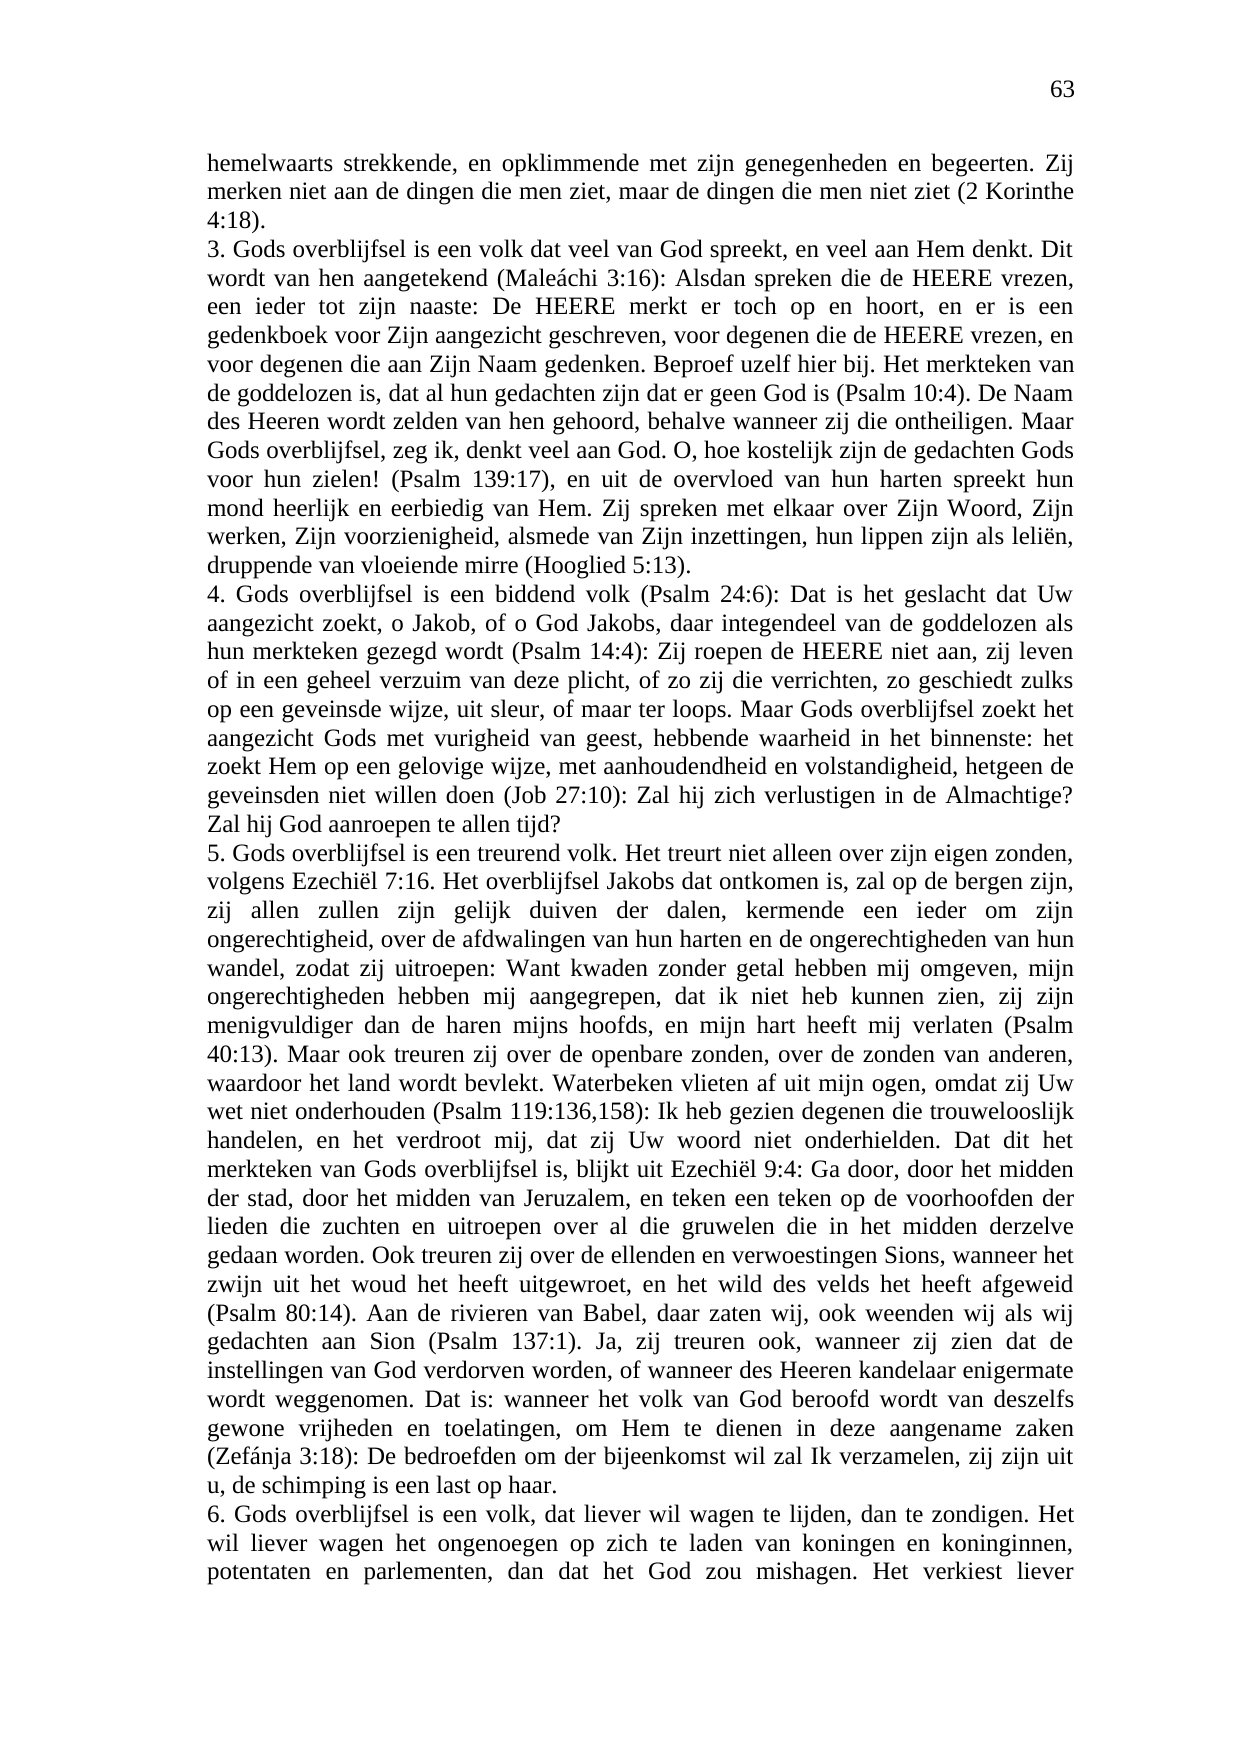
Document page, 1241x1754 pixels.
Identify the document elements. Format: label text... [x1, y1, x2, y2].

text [207, 1499, 1075, 1585]
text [207, 148, 1075, 234]
text 4. Gods overblijfsel is een biddend volk (Psalm 24:6): Dat is het geslacht dat Uw aangezicht zoekt, o Jakob, of o God Jakobs, daar integendeel van de goddelozen als hun merkteken gezegd wordt (Psalm 14:4): Zij roepen de HEERE niet aan, zij leven of in een geheel verzuim van deze plicht, of zo zij die verrichten, zo geschiedt zulks op een geveinsde wijze, uit sleur, of maar ter loops. Maar Gods overblijfsel zoekt het aangezicht Gods met vurigheid van geest, hebbende waarheid in het binnenste: het zoekt Hem op een gelovige wijze, met aanhoudendheid en volstandigheid, hetgeen de geveinsden niet willen doen (Job 27:10): Zal hij zich verlustigen in de Almachtige? Zal hij God aanroepen te allen tijd? [207, 579, 1075, 838]
text 5. Gods overblijfsel is een treurend volk. Het treurt niet alleen over zijn eigen zonden, volgens Ezechiël 7:16. Het overblijfsel Jakobs dat ontkomen is, zal op de bergen zijn, zij allen zullen zijn gelijk duiven der dalen, kermende een ieder om zijn ongerechtigheid, over de afdwalingen van hun harten en de ongerechtigheden van hun wandel, zodat zij uitroepen: Want kwaden zonder getal hebben mij omgeven, mijn ongerechtigheden hebben mij aangegrepen, dat ik niet heb kunnen zien, zij zijn menigvuldiger dan de haren mijns hoofds, en mijn hart heeft mij verlaten (Psalm 40:13). Maar ook treuren zij over de openbare zonden, over de zonden van anderen, waardoor het land wordt bevlekt. Waterbeken vlieten af uit mijn ogen, omdat zij Uw wet niet onderhouden (Psalm 119:136,158): Ik heb gezien degenen die trouwelooslijk handelen, en het verdroot mij, dat zij Uw woord niet onderhielden. Dat dit het merkteken van Gods overblijfsel is, blijkt uit Ezechiël 9:4: Ga door, door het midden der stad, door het midden van Jeruzalem, en teken een teken op de voorhoofden der lieden die zuchten en uitroepen over al die gruwelen die in het midden derzelve gedaan worden. Ook treuren zij over de ellenden en verwoestingen Sions, wanneer het zwijn uit het woud het heeft uitgewroet, en het wild des velds het heeft afgeweid (Psalm 80:14). Aan de rivieren van Babel, daar zaten wij, ook weenden wij als wij gedachten aan Sion (Psalm 137:1). Ja, zij treuren ook, wanneer zij zien dat de instellingen van God verdorven worden, of wanneer des Heeren kandelaar enigermate wordt weggenomen. Dat is: wanneer het volk van God beroofd wordt van deszelfs gewone vrijheden en toelatingen, om Hem te dienen in deze aangename zaken (Zefánja 3:18): De bedroefden om der bijeenkomst wil zal Ik verzamelen, zij zijn uit u, de schimping is een last op haar. [207, 838, 1075, 1499]
text 3. Gods overblijfsel is een volk dat veel van God spreekt, en veel aan Hem denkt. Dit wordt van hen aangetekend (Maleáchi 3:16): Alsdan spreken die de HEERE vrezen, een ieder tot zijn naaste: De HEERE merkt er toch op en hoort, en er is een gedenkboek voor Zijn aangezicht geschreven, voor degenen die de HEERE vrezen, en voor degenen die aan Zijn Naam gedenken. Beproef uzelf hier bij. Het merkteken van de goddelozen is, dat al hun gedachten zijn dat er geen God is (Psalm 10:4). De Naam des Heeren wordt zelden van hen gehoord, behalve wanneer zij die ontheiligen. Maar Gods overblijfsel, zeg ik, denkt veel aan God. O, hoe kostelijk zijn de gedachten Gods voor hun zielen! (Psalm 139:17), en uit de overvloed van hun harten spreekt hun mond heerlijk en eerbiedig van Hem. Zij spreken met elkaar over Zijn Woord, Zijn werken, Zijn voorzienigheid, alsmede van Zijn inzettingen, hun lippen zijn als leliën, druppende van vloeiende mirre (Hooglied 5:13). [207, 234, 1075, 579]
